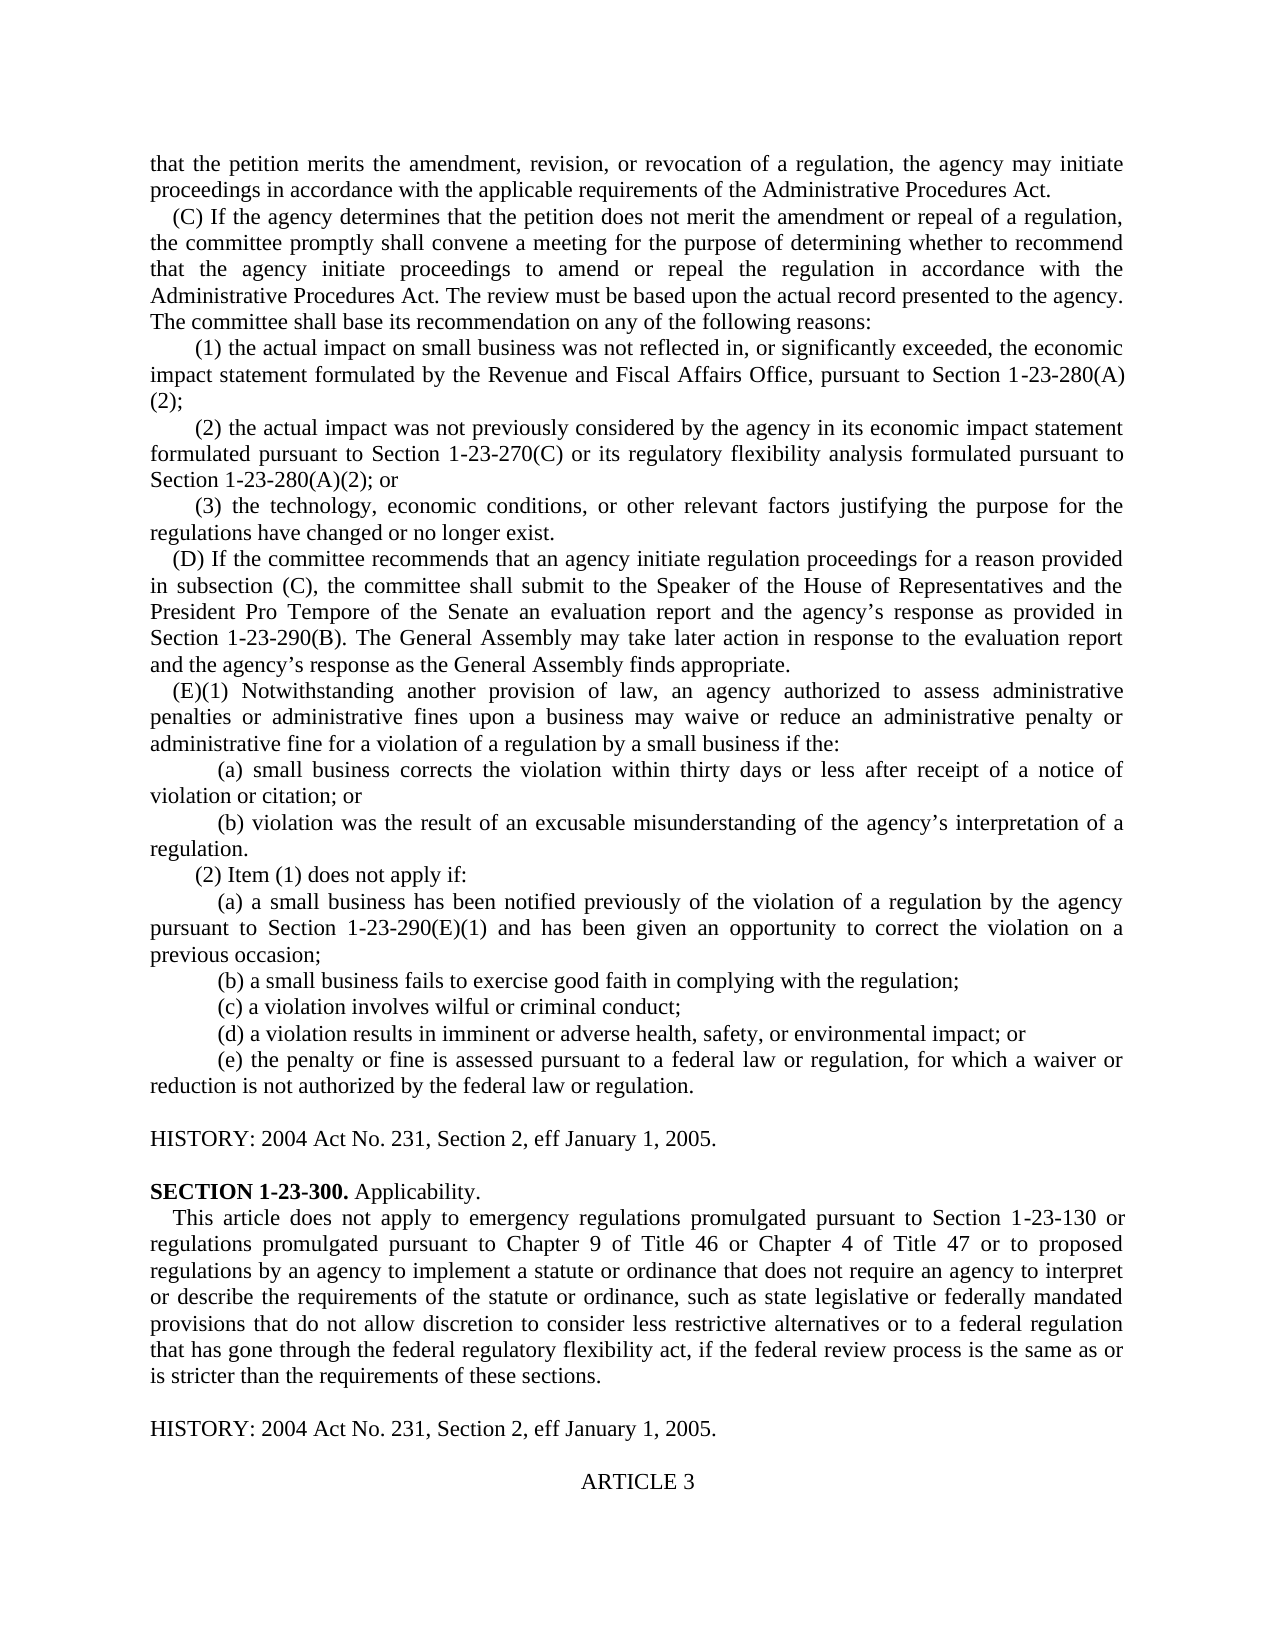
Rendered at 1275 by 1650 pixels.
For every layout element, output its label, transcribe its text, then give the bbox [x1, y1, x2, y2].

text (e) the penalty or fine is assessed pursuant to a federal law or regulation, for which a waiver or reduction is not authorized by the federal law or regulation. [150, 1046, 1125, 1099]
text (b) violation was the result of an excusable misunderstanding of the agency’s interpretation of a regulation. [150, 809, 1125, 862]
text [150, 150, 1125, 203]
text (a) small business corrects the violation within thirty days or less after receipt of a notice of violation or citation; or [150, 756, 1125, 809]
text (2) the actual impact was not previously considered by the agency in its economic impact statement formulated pursuant to Section 1-23-270(C) or its regulatory flexibility analysis formulated pursuant to Section 1-23-280(A)(2); or [150, 413, 1125, 493]
text (2) Item (1) does not apply if: [150, 862, 1125, 888]
text (E)(1) Notwithstanding another provision of law, an agency authorized to assess administrative penalties or administrative fines upon a business may waive or reduce an administrative penalty or administrative fine for a violation of a regulation by a small business if the: [150, 677, 1125, 756]
text (b) a small business fails to exercise good faith in complying with the regulation; [150, 967, 1125, 993]
text (a) a small business has been notified previously of the violation of a regulation by the agency pursuant to Section 1-23-290(E)(1) and has been given an opportunity to correct the violation on a previous occasion; [150, 888, 1125, 967]
text (3) the technology, economic conditions, or other relevant factors justifying the purpose for the regulations have changed or no longer exist. [150, 493, 1125, 545]
text ARTICLE 3 [150, 1468, 1125, 1494]
text SECTION 1-23-300. Applicability. [150, 1178, 1125, 1204]
text (C) If the agency determines that the petition does not merit the amendment or repeal of a regulation, the committee promptly shall convene a meeting for the purpose of determining whether to recommend that the agency initiate proceedings to amend or repeal the regulation in accordance with the Administrative Procedures Act. The review must be based upon the actual record presented to the agency. The committee shall base its recommendation on any of the following reasons: [150, 203, 1125, 334]
text (c) a violation involves wilful or criminal conduct; [150, 993, 1125, 1020]
text (d) a violation results in imminent or adverse health, safety, or environmental impact; or [150, 1020, 1125, 1046]
text (1) the actual impact on small business was not reflected in, or significantly exceeded, the economic impact statement formulated by the Revenue and Fiscal Affairs Office, pursuant to Section 1-23-280(A)(2); [150, 334, 1125, 413]
text HISTORY: 2004 Act No. 231, Section 2, eff January 1, 2005. [150, 1125, 1125, 1151]
text (D) If the committee recommends that an agency initiate regulation proceedings for a reason provided in subsection (C), the committee shall submit to the Speaker of the House of Representatives and the President Pro Tempore of the Senate an evaluation report and the agency’s response as provided in Section 1-23-290(B). The General Assembly may take later action in response to the evaluation report and the agency’s response as the General Assembly finds appropriate. [150, 545, 1125, 677]
text HISTORY: 2004 Act No. 231, Section 2, eff January 1, 2005. [150, 1415, 1125, 1441]
text This article does not apply to emergency regulations promulgated pursuant to Section 1-23-130 or regulations promulgated pursuant to Chapter 9 of Title 46 or Chapter 4 of Title 47 or to proposed regulations by an agency to implement a statute or ordinance that does not require an agency to interpret or describe the requirements of the statute or ordinance, such as state legislative or federally mandated provisions that do not allow discretion to consider less restrictive alternatives or to a federal regulation that has gone through the federal regulatory flexibility act, if the federal review process is the same as or is stricter than the requirements of these sections. [150, 1204, 1125, 1389]
